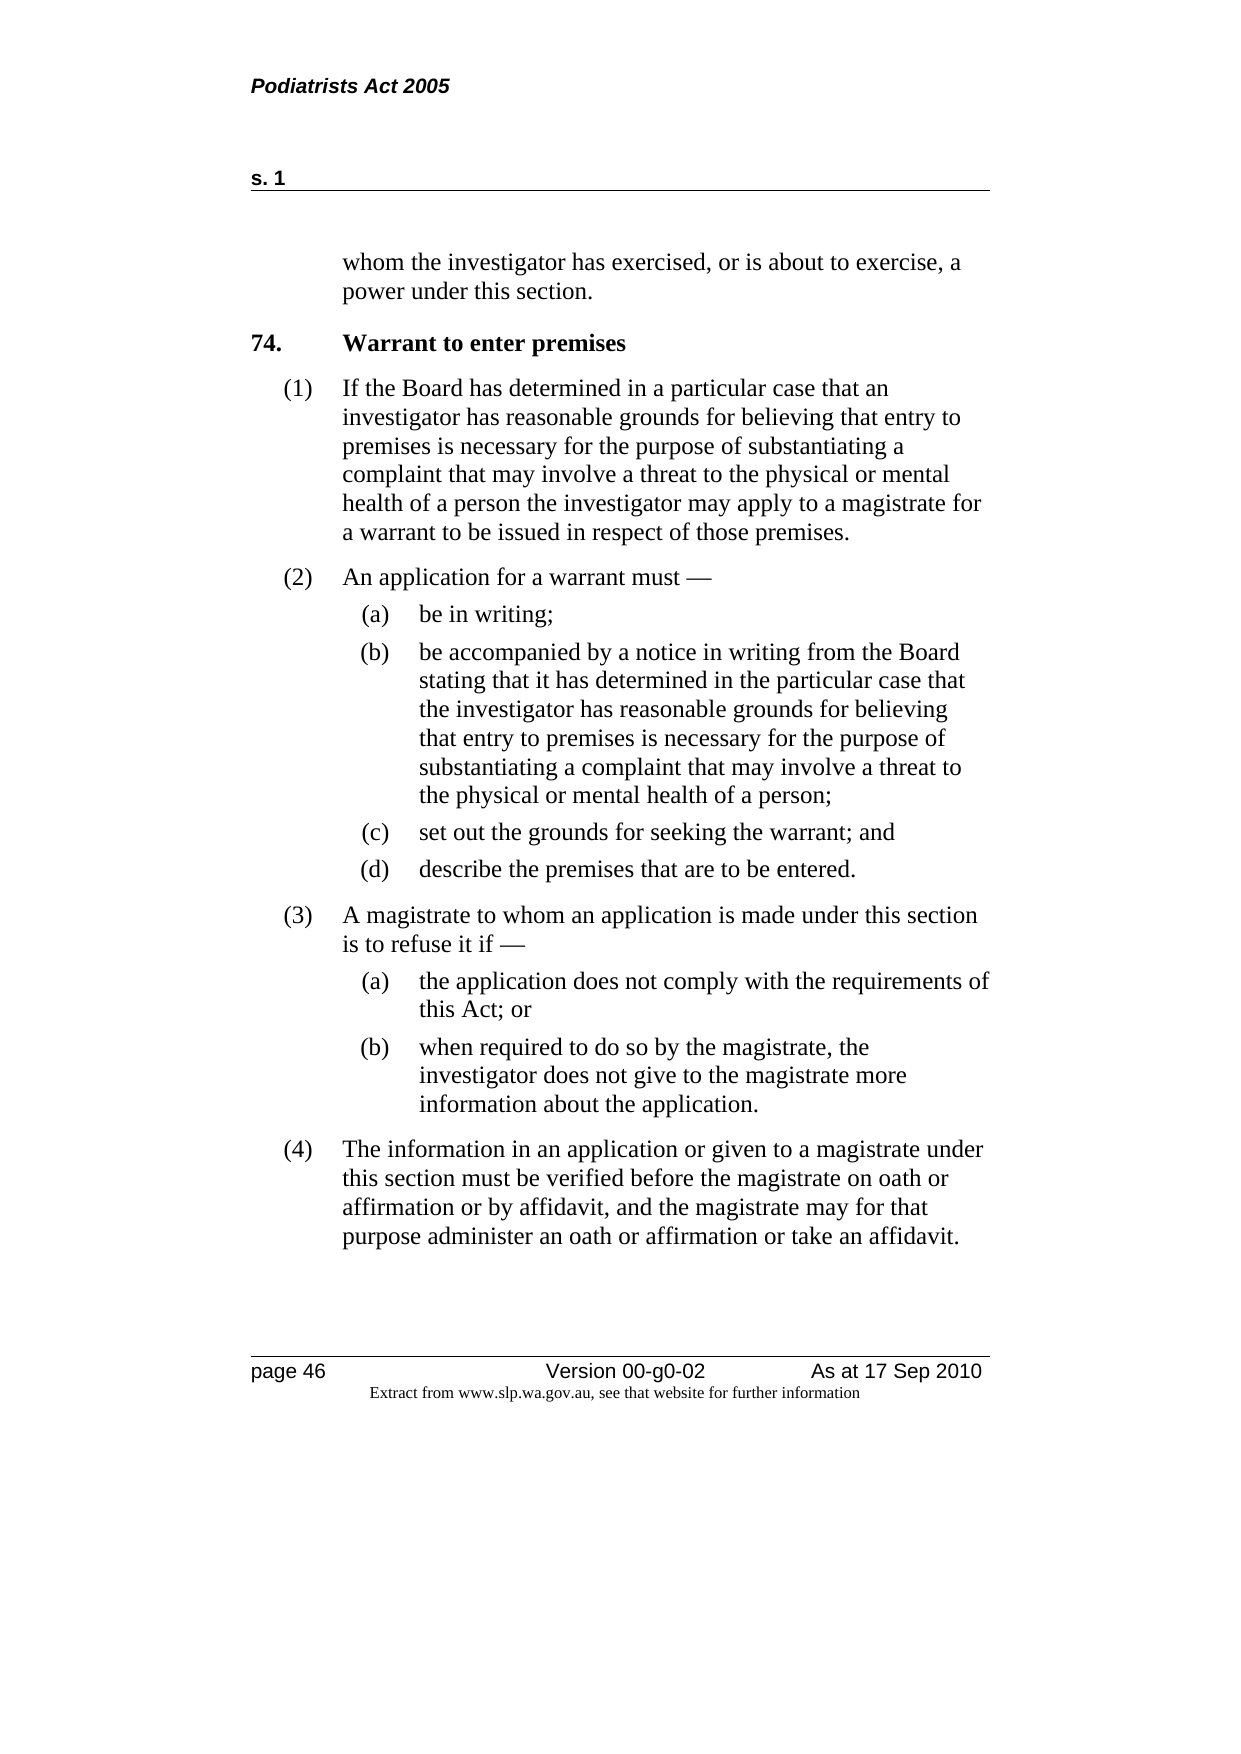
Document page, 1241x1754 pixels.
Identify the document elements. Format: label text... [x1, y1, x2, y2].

text (c) set out the grounds for seeking the warrant; and [251, 817, 990, 846]
text (d) describe the premises that are to be entered. [251, 854, 990, 883]
text (b) when required to do so by the magistrate, the investigator does not give to the magistrate more information about the application. [251, 1032, 990, 1118]
text (b) be accompanied by a notice in writing from the Board stating that it has determined in the particular case that the investigator has reasonable grounds for believing that entry to premises is necessary for the purpose of substantiating a complaint that may involve a threat to the physical or mental health of a person; [251, 637, 990, 809]
text (3) A magistrate to whom an application is made under this section is to refuse it if — [251, 900, 990, 957]
text (1) If the Board has determined in a particular case that an investigator has reasonable grounds for believing that entry to premises is necessary for the purpose of substantiating a complaint that may involve a threat to the physical or mental health of a person the investigator may apply to a magistrate for a warrant to be issued in respect of those premises. [251, 373, 990, 546]
text (a) the application does not comply with the requirements of this Act; or [251, 966, 990, 1023]
subtitle 74. Warrant to enter premises [251, 328, 990, 357]
text (2) An application for a warrant must — [251, 562, 990, 591]
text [251, 247, 990, 305]
text (a) be in writing; [251, 599, 990, 628]
text (4) The information in an application or given to a magistrate under this section must be verified before the magistrate on oath or affirmation or by affidavit, and the magistrate may for that purpose administer an oath or affirmation or take an affidavit. [251, 1134, 990, 1249]
